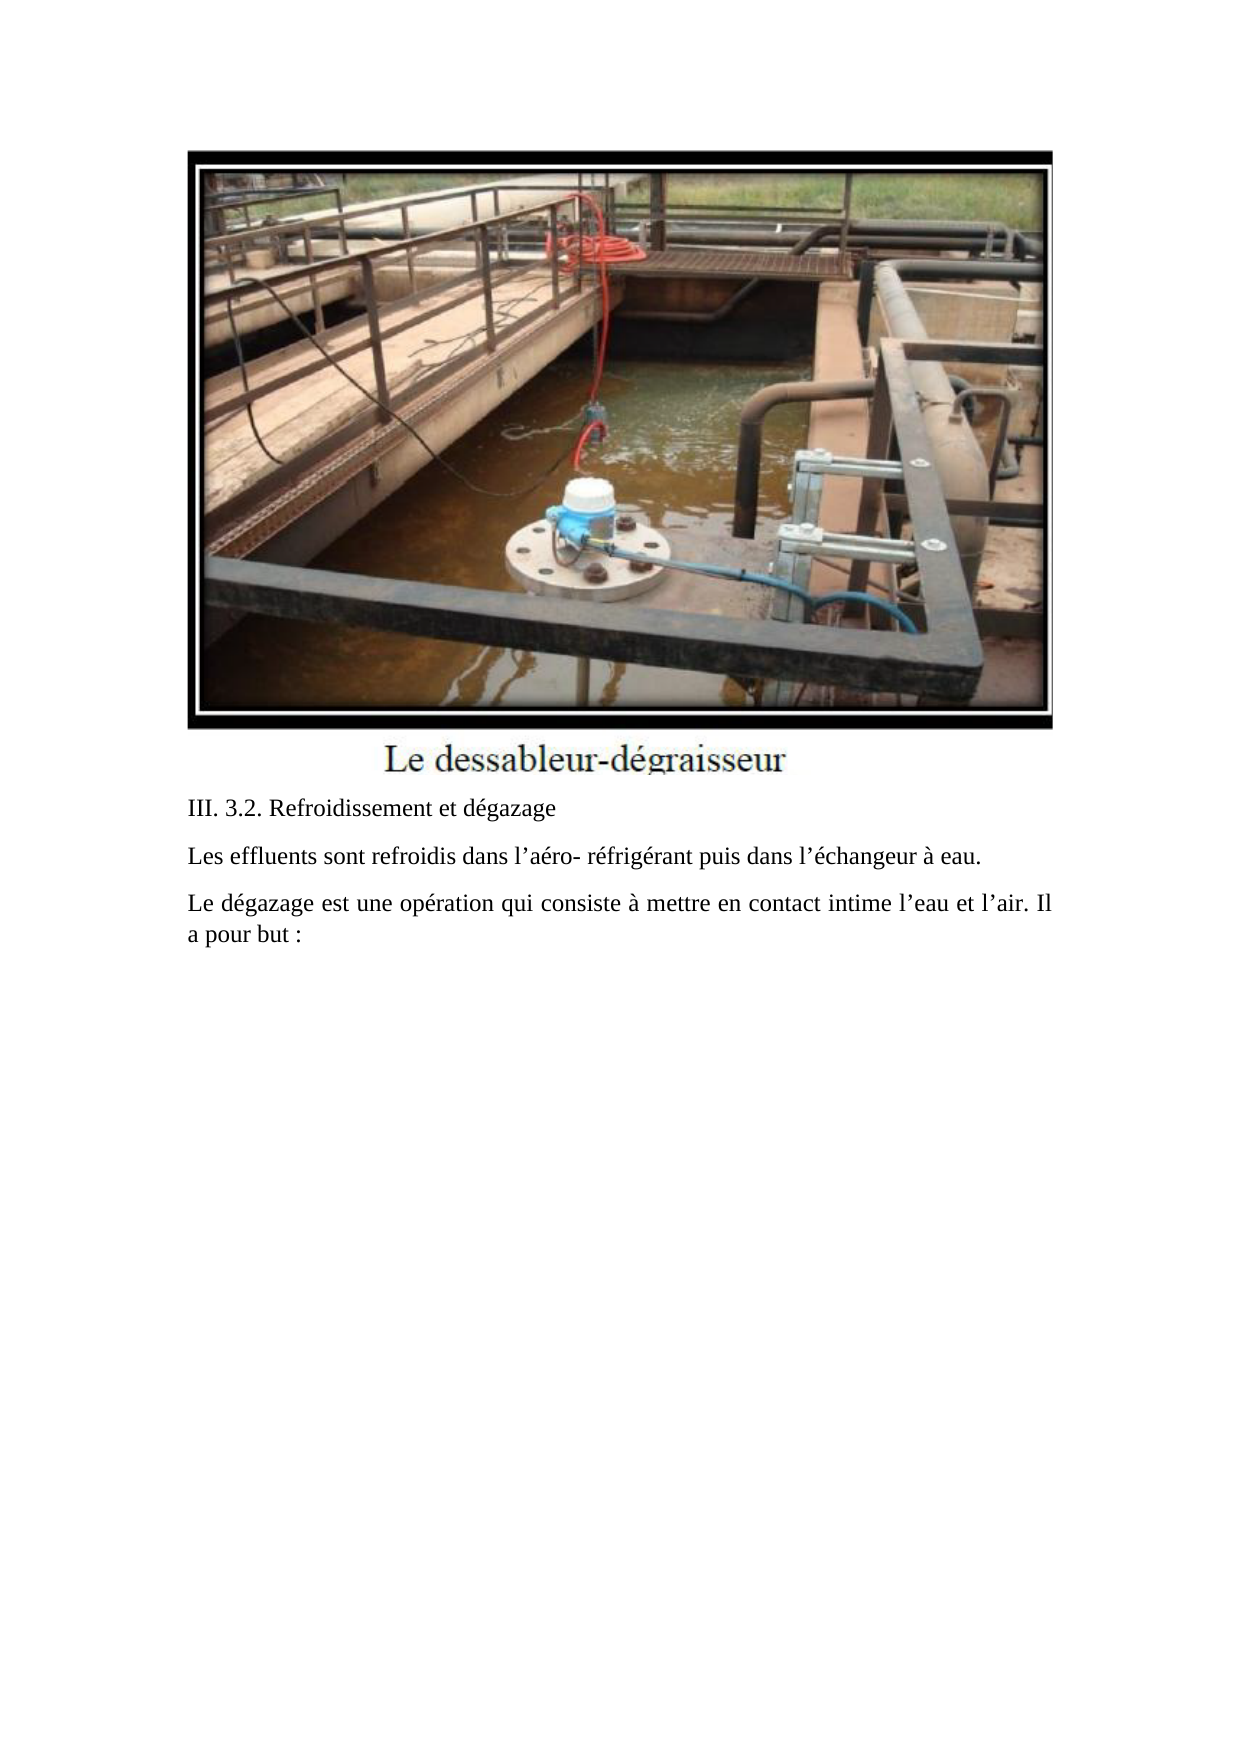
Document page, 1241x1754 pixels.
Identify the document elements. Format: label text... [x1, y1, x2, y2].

text III. 3.2. Refroidissement et dégazage [187, 793, 1053, 822]
text Le dégazage est une opération qui consiste à mettre en contact intime l’eau et l’air. Il a pour but : [187, 888, 1053, 948]
text Les effluents sont refroidis dans l’aéro- réfrigérant puis dans l’échangeur à eau. [187, 841, 1053, 869]
